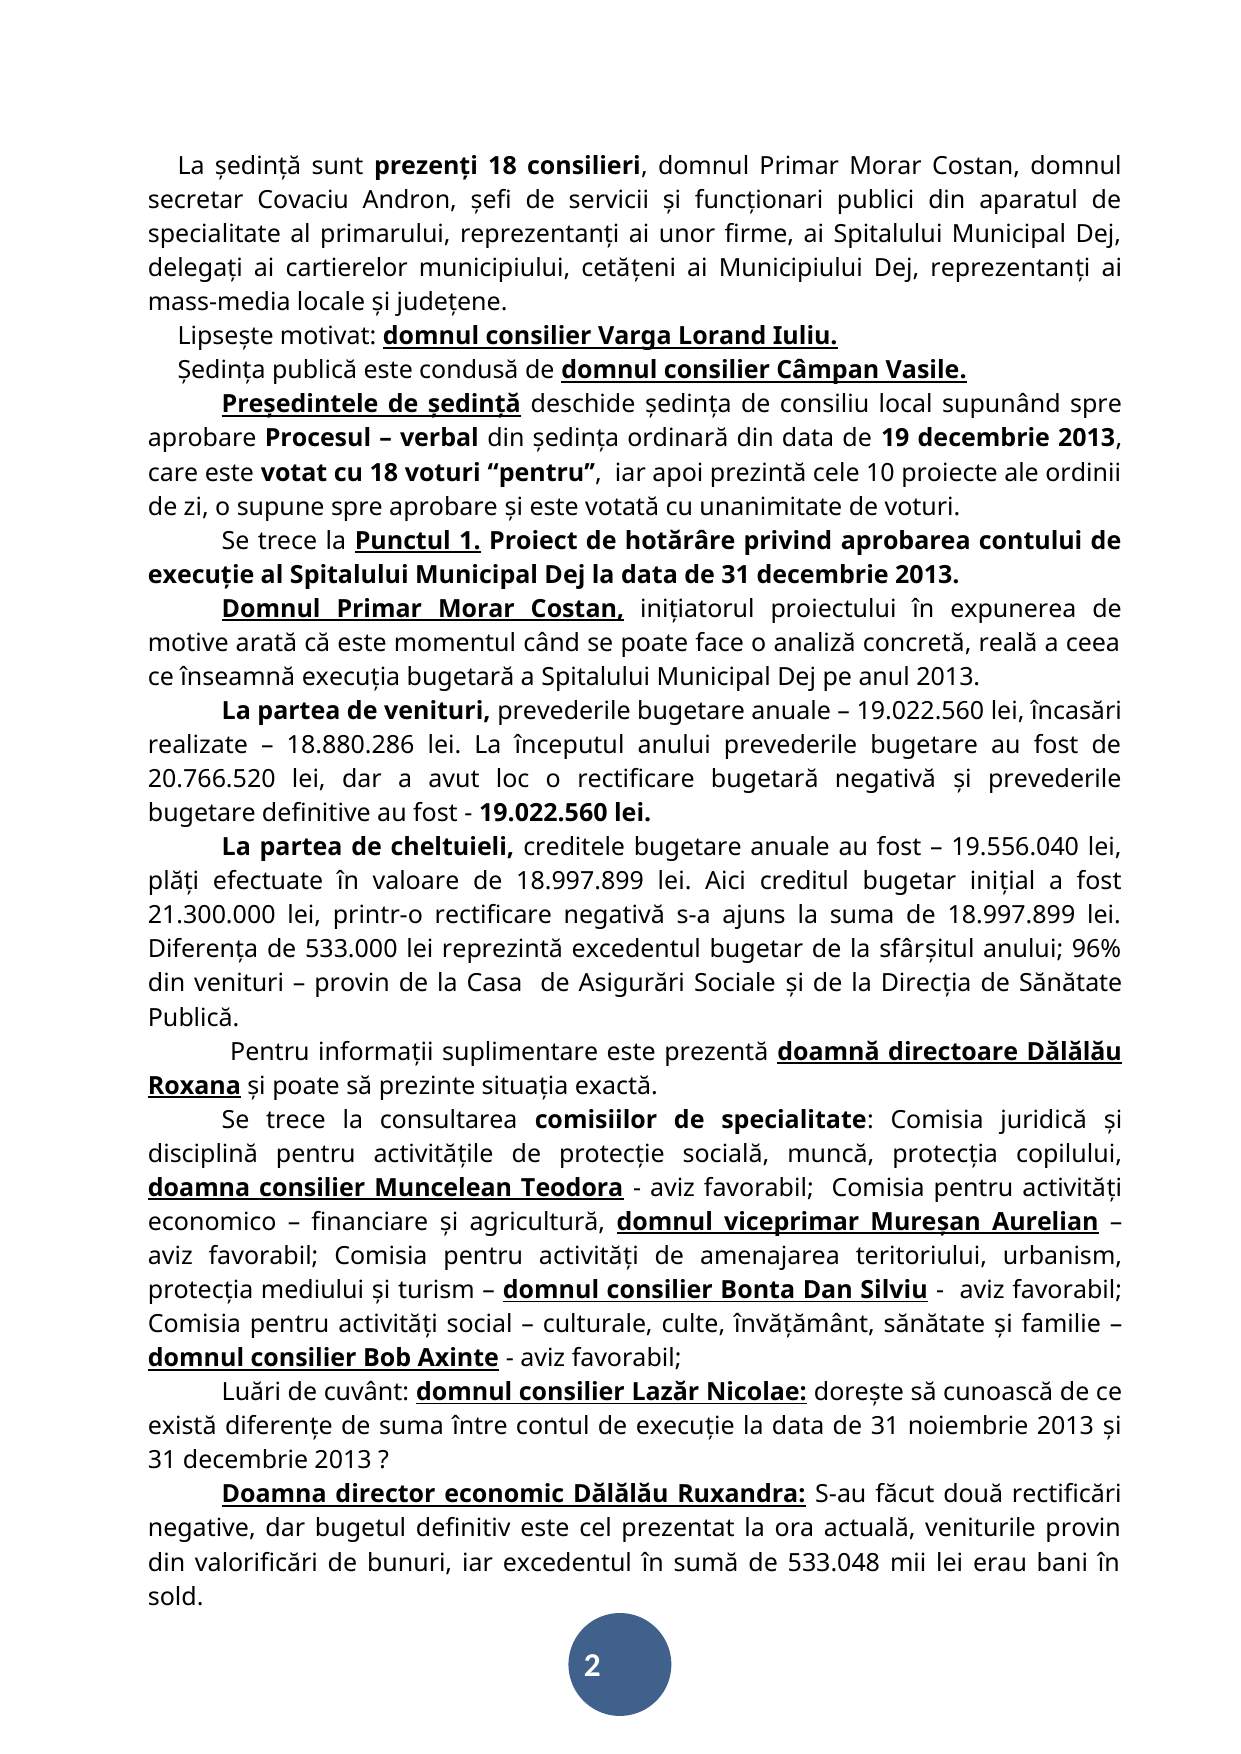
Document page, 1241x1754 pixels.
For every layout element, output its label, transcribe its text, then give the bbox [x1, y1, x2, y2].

text Se trece la Punctul 1. Proiect de hotărâre privind aprobarea contului de execuţie al Spitalului Municipal Dej la data de 31 decembrie 2013. [148, 522, 1122, 590]
list Şedinţa publică este condusă de domnul consilier Câmpan Vasile. [148, 352, 1122, 386]
list Lipsește motivat: domnul consilier Varga Lorand Iuliu. [148, 318, 1122, 352]
text La partea de cheltuieli, creditele bugetare anuale au fost – 19.556.040 lei, plăți efectuate în valoare de 18.997.899 lei. Aici creditul bugetar inițial a fost 21.300.000 lei, printr-o rectificare negativă s-a ajuns la suma de 18.997.899 lei. Diferența de 533.000 lei reprezintă excedentul bugetar de la sfârșitul anului; 96% din venituri – provin de la Casa de Asigurări Sociale și de la Direcția de Sănătate Publică. [148, 829, 1122, 1033]
text Preşedintele de şedinţă deschide ședința de consiliu local supunând spre aprobare Procesul – verbal din ședința ordinară din data de 19 decembrie 2013, care este votat cu 18 voturi “pentru’’, iar apoi prezintă cele 10 proiecte ale ordinii de zi, o supune spre aprobare și este votată cu unanimitate de voturi. [148, 386, 1122, 522]
list La şedinţă sunt prezenţi 18 consilieri, domnul Primar Morar Costan, domnul secretar Covaciu Andron, şefi de servicii şi funcţionari publici din aparatul de specialitate al primarului, reprezentanţi ai unor firme, ai Spitalului Municipal Dej, delegați ai cartierelor municipiului, cetățeni ai Municipiului Dej, reprezentanți ai mass-media locale și județene. [148, 148, 1122, 318]
text Domnul Primar Morar Costan, inițiatorul proiectului în expunerea de motive arată că este momentul când se poate face o analiză concretă, reală a ceea ce înseamnă execuția bugetară a Spitalului Municipal Dej pe anul 2013. [148, 590, 1122, 693]
text Pentru informații suplimentare este prezentă doamnă directoare Dălălău Roxana și poate să prezinte situația exactă. [148, 1033, 1122, 1101]
text La partea de venituri, prevederile bugetare anuale – 19.022.560 lei, încasări realizate – 18.880.286 lei. La începutul anului prevederile bugetare au fost de 20.766.520 lei, dar a avut loc o rectificare bugetară negativă și prevederile bugetare definitive au fost - 19.022.560 lei. [148, 693, 1122, 829]
text Luări de cuvânt: domnul consilier Lazăr Nicolae: dorește să cunoască de ce există diferențe de suma între contul de execuție la data de 31 noiembrie 2013 și 31 decembrie 2013 ? [148, 1374, 1122, 1476]
text Doamna director economic Dălălău Ruxandra: S-au făcut două rectificări negative, dar bugetul definitiv este cel prezentat la ora actuală, veniturile provin din valorificări de bunuri, iar excedentul în sumă de 533.048 mii lei erau bani în sold. [148, 1476, 1122, 1612]
text Se trece la consultarea comisiilor de specialitate: Comisia juridică și disciplină pentru activitățile de protecție socială, muncă, protecția copilului, doamna consilier Muncelean Teodora - aviz favorabil; Comisia pentru activități economico – financiare și agricultură, domnul viceprimar Mureșan Aurelian – aviz favorabil; Comisia pentru activități de amenajarea teritoriului, urbanism, protecția mediului și turism – domnul consilier Bonta Dan Silviu - aviz favorabil; Comisia pentru activități social – culturale, culte, învățământ, sănătate și familie – domnul consilier Bob Axinte - aviz favorabil; [148, 1101, 1122, 1374]
